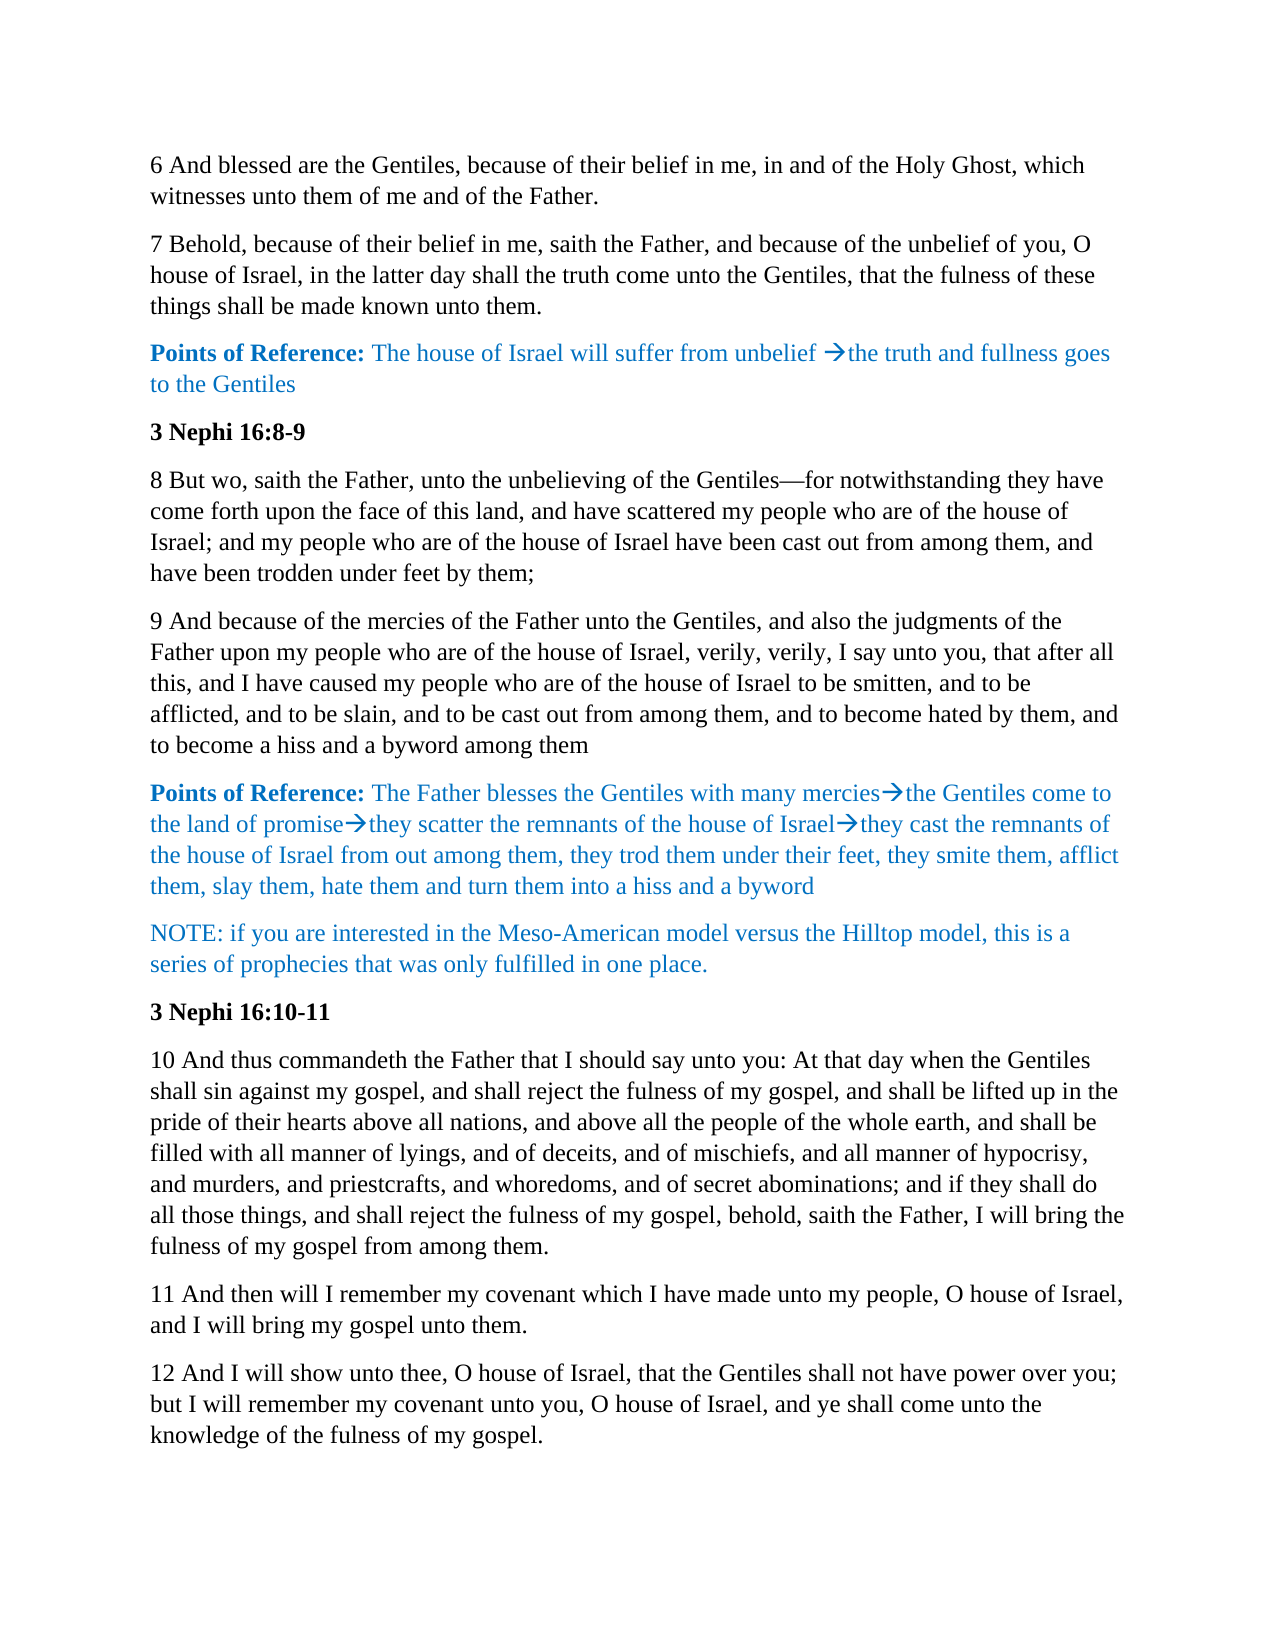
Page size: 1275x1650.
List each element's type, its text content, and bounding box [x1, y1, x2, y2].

text 9 And because of the mercies of the Father unto the Gentiles, and also the judgments of the Father upon my people who are of the house of Israel, verily, verily, I say unto you, that after all this, and I have caused my people who are of the house of Israel to be smitten, and to be afflicted, and to be slain, and to be cast out from among them, and to become hated by them, and to become a hiss and a byword among them [150, 606, 1125, 759]
text NOTE: if you are interested in the Meso-American model versus the Hilltop model, this is a series of prophecies that was only fulfilled in one place. [150, 918, 1125, 978]
text 3 Nephi 16:10-11 [150, 997, 1125, 1026]
text 8 But wo, saith the Father, unto the unbelieving of the Gentiles—for notwithstanding they have come forth upon the face of this land, and have scattered my people who are of the house of Israel; and my people who are of the house of Israel have been cast out from among them, and have been trodden under feet by them; [150, 465, 1125, 587]
text Points of Reference: The house of Israel will suffer from unbelief the truth and fullness goes to the Gentiles [150, 338, 1125, 398]
text 6 And blessed are the Gentiles, because of their belief in me, in and of the Holy Ghost, which witnesses unto them of me and of the Father. [150, 150, 1125, 210]
text 7 Behold, because of their belief in me, saith the Father, and because of the unbelief of you, O house of Israel, in the latter day shall the truth come unto the Gentiles, that the fulness of these things shall be made known unto them. [150, 229, 1125, 319]
text Points of Reference: The Father blesses the Gentiles with many merciesthe Gentiles come to the land of promisethey scatter the remnants of the house of Israelthey cast the remnants of the house of Israel from out among them, they trod them under their feet, they smite them, afflict them, slay them, hate them and turn them into a hiss and a byword [150, 778, 1125, 899]
text 12 And I will show unto thee, O house of Israel, that the Gentiles shall not have power over you; but I will remember my covenant unto you, O house of Israel, and ye shall come unto the knowledge of the fulness of my gospel. [150, 1358, 1125, 1448]
text 10 And thus commandeth the Father that I should say unto you: At that day when the Gentiles shall sin against my gospel, and shall reject the fulness of my gospel, and shall be lifted up in the pride of their hearts above all nations, and above all the people of the whole earth, and shall be filled with all manner of lyings, and of deceits, and of mischiefs, and all manner of hypocrisy, and murders, and priestcrafts, and whoredoms, and of secret abominations; and if they shall do all those things, and shall reject the fulness of my gospel, behold, saith the Father, I will bring the fulness of my gospel from among them. [150, 1045, 1125, 1260]
text 3 Nephi 16:8-9 [150, 417, 1125, 446]
text 11 And then will I remember my covenant which I have made unto my people, O house of Israel, and I will bring my gospel unto them. [150, 1279, 1125, 1339]
